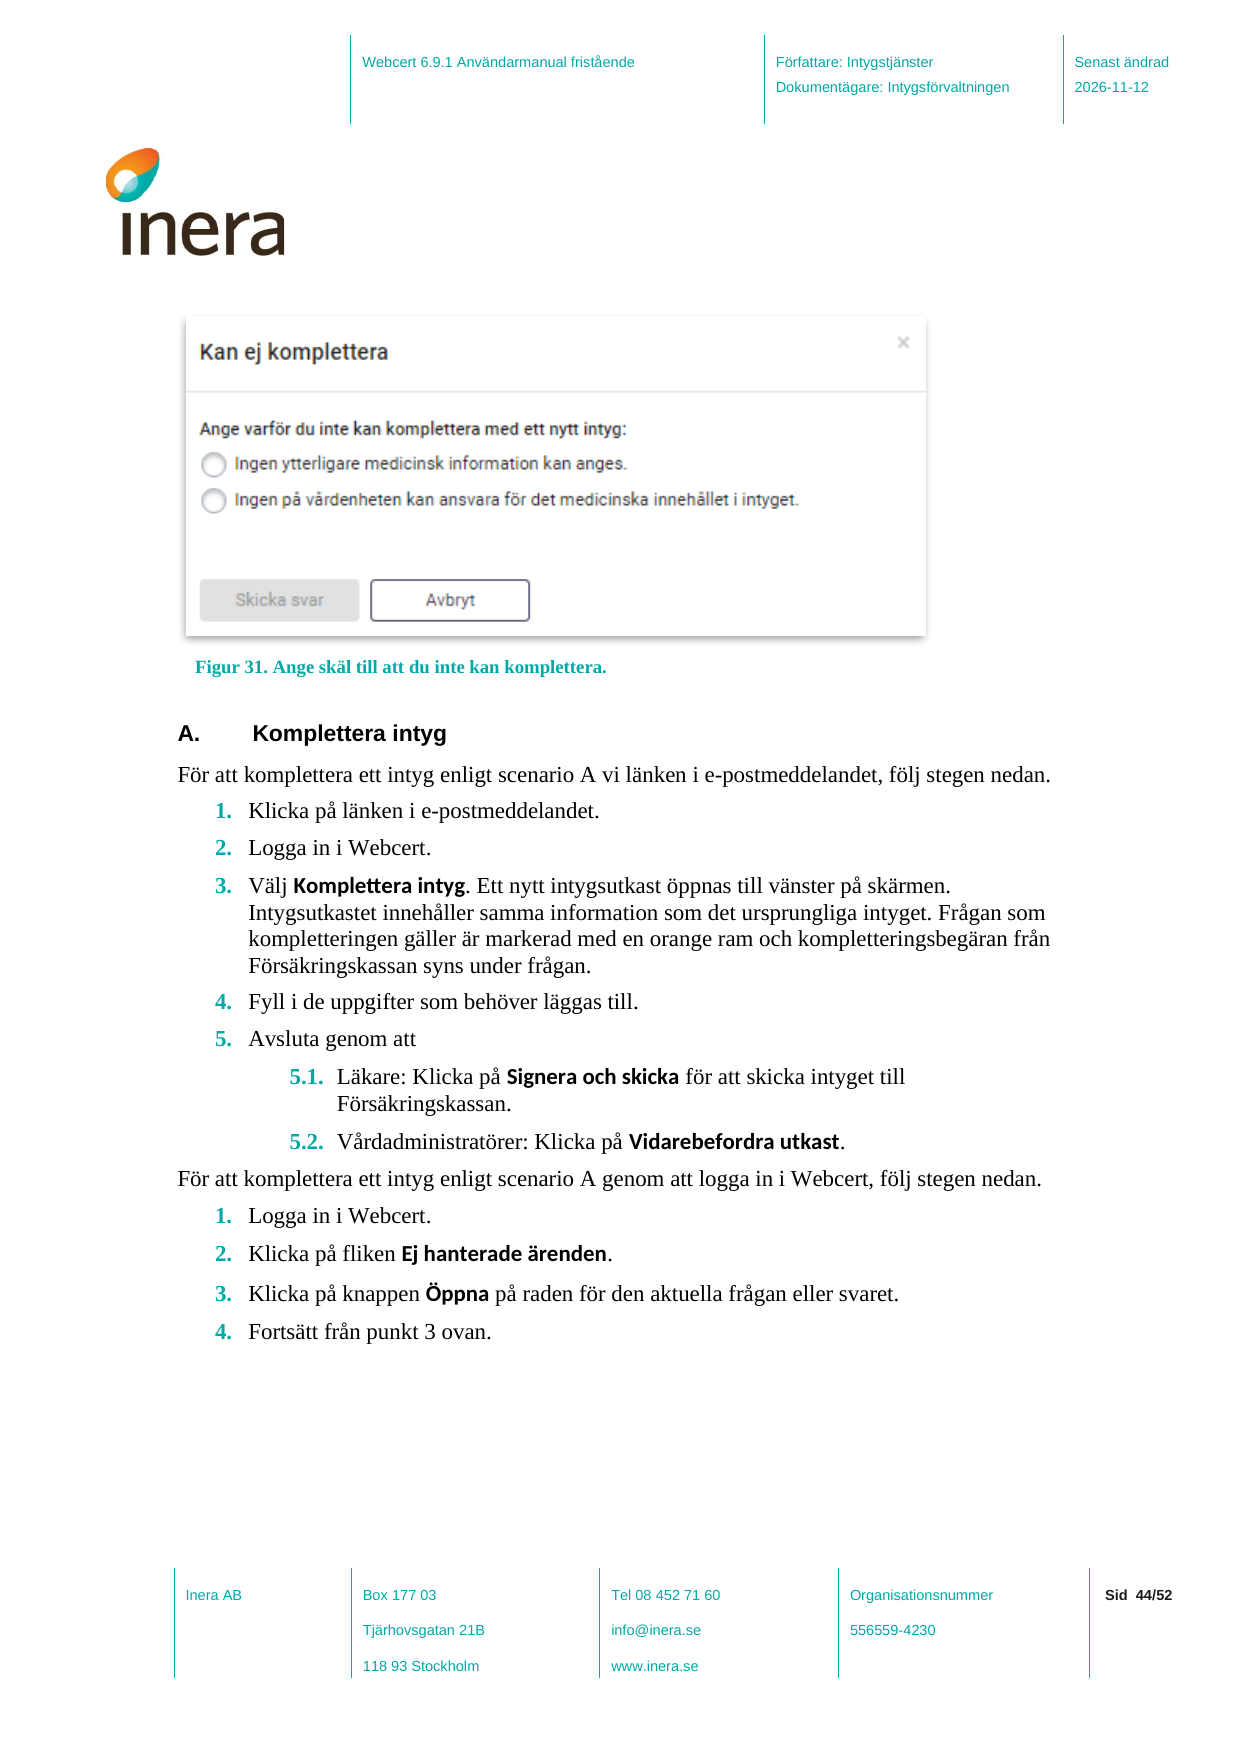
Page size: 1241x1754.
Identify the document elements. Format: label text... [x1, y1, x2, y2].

list För att komplettera ett intyg enligt scenario A genom att logga in i Webcert, följ stegen nedan. [177, 1165, 1063, 1192]
list Logga in i Webcert. [215, 1202, 1063, 1228]
list Fyll i de uppgifter som behöver läggas till. [215, 988, 1063, 1015]
picture [106, 148, 285, 256]
list Klicka på länken i e-postmeddelandet. [215, 797, 1063, 824]
list Fortsätt från punkt 3 ovan. [215, 1318, 1063, 1344]
list Avsluta genom att [215, 1025, 1063, 1052]
text För att komplettera ett intyg enligt scenario A vi länken i e-postmeddelandet, följ stegen nedan. [177, 761, 1063, 787]
list Klicka på knappen Öppna på raden för den aktuella frågan eller svaret. [215, 1279, 1063, 1307]
list A. Komplettera intyg [177, 720, 1063, 746]
list Vårdadministratörer: Klicka på Vidarebefordra utkast. [289, 1127, 1063, 1155]
list Välj Komplettera intyg. Ett nytt intygsutkast öppnas till vänster på skärmen. Intygsutkastet innehåller samma information som det ursprungliga intyget. Frågan som kompletteringen gäller är markerad med en orange ram och kompletteringsbegäran från Försäkringskassan syns under frågan. [215, 871, 1063, 978]
picture [186, 316, 926, 636]
text Figur 31. Ange skäl till att du inte kan komplettera. [195, 653, 1063, 678]
list Logga in i Webcert. [215, 834, 1063, 861]
list Läkare: Klicka på Signera och skicka för att skicka intyget till Försäkringskassan. [289, 1062, 1063, 1116]
list Klicka på fliken Ej hanterade ärenden. [215, 1239, 1063, 1267]
